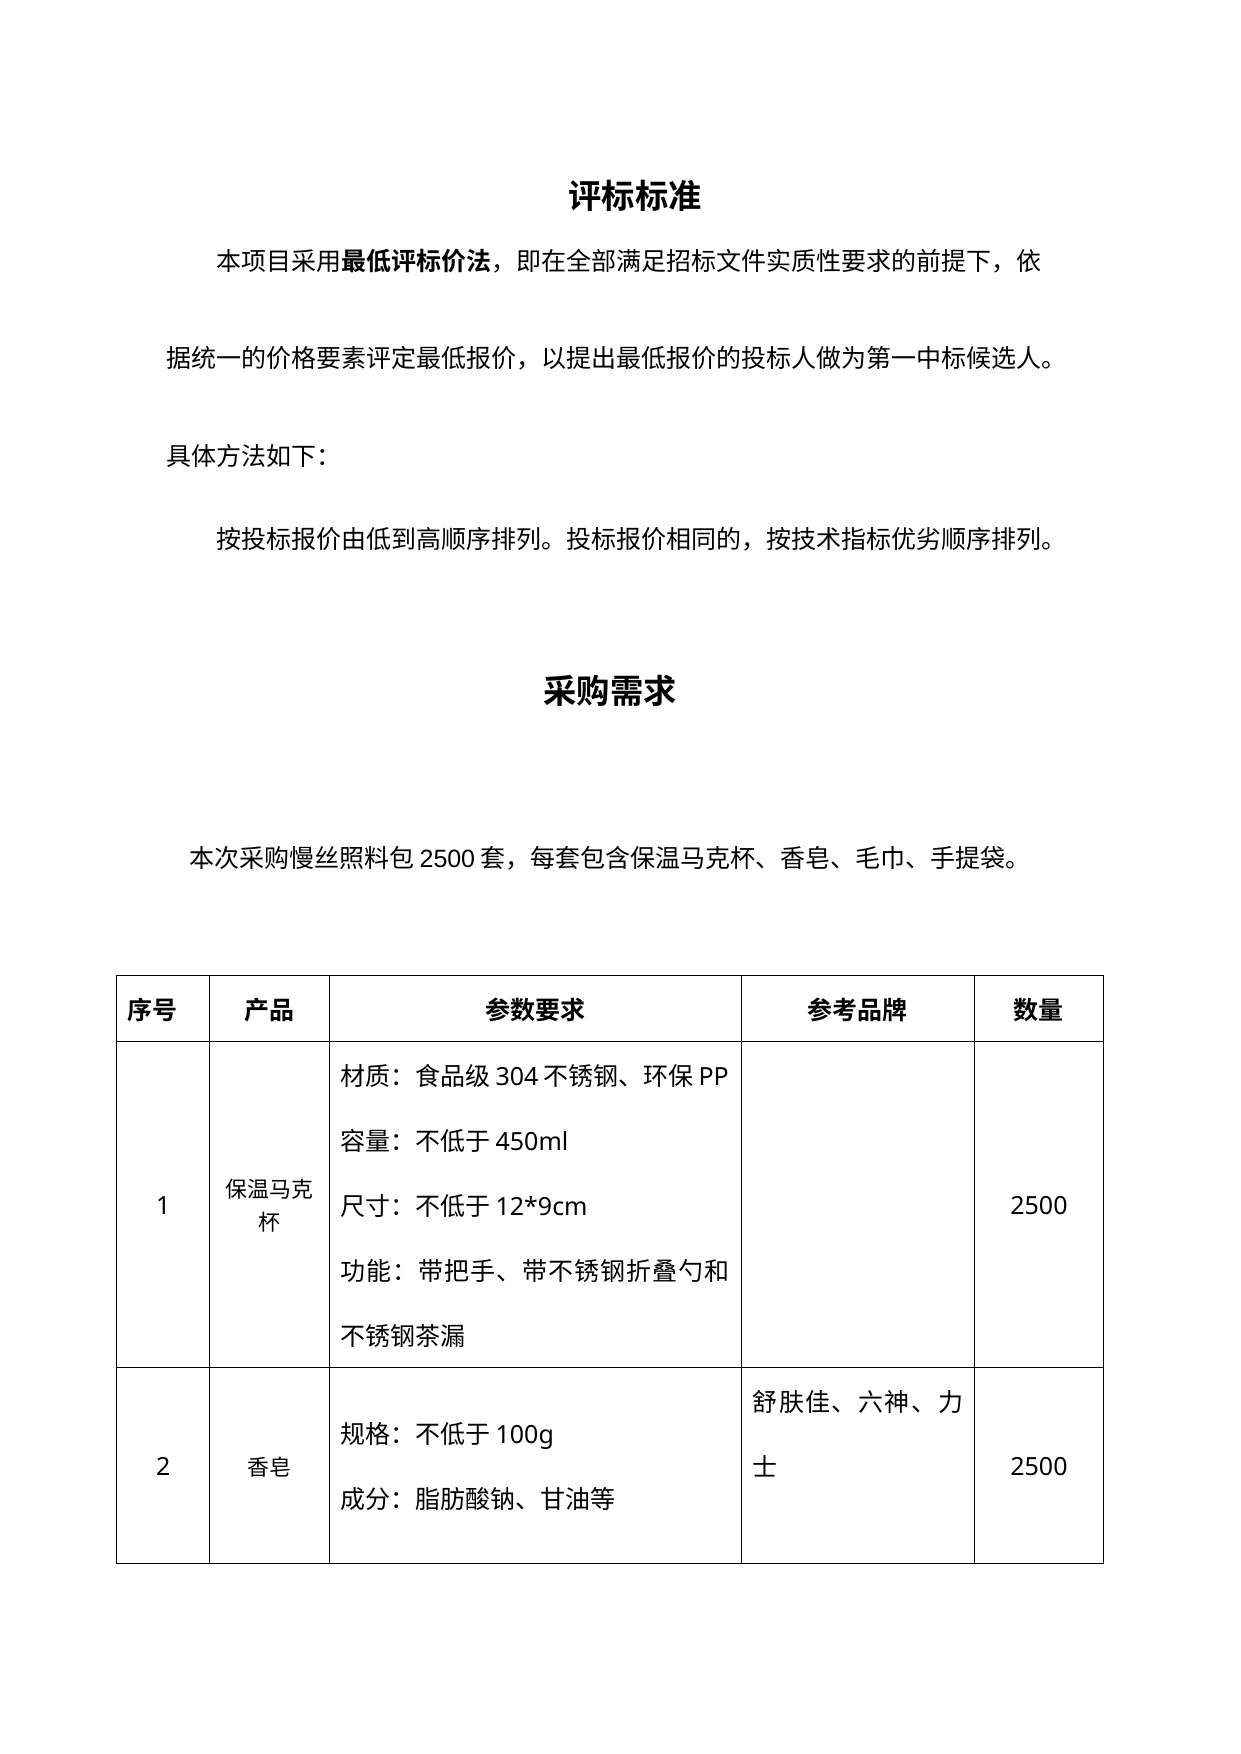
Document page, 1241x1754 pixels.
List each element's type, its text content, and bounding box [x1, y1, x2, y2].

table_cell 1 [117, 1042, 209, 1367]
table_header 产品 [210, 976, 329, 1041]
table_cell 保温马克杯 [210, 1042, 329, 1367]
subtitle 采购需求 [167, 656, 1053, 721]
table_header 参考品牌 [742, 976, 974, 1041]
table_cell 材质：食品级304不锈钢、环保PP 容量：不低于450ml 尺寸：不低于12*9cm 功能：带把手、带不锈钢折叠勺和不锈钢茶漏 [330, 1042, 741, 1367]
table_header 数量 [975, 976, 1103, 1041]
table_cell 香皂 [210, 1368, 329, 1563]
table_header 参数要求 [330, 976, 741, 1041]
table_cell 2500 [975, 1042, 1103, 1367]
table_cell 2 [117, 1368, 209, 1563]
subtitle 评标标准 [167, 162, 1053, 227]
text 本项目采用最低评标价法，即在全部满足招标文件实质性要求的前提下，依据统一的价格要素评定最低报价，以提出最低报价的投标人做为第一中标候选人。具体方法如下： [167, 227, 1053, 487]
table_cell 规格：不低于100g 成分：脂肪酸钠、甘油等 [330, 1368, 741, 1563]
subtitle 本次采购慢丝照料包2500套，每套包含保温马克杯、香皂、毛巾、手提袋。 [167, 824, 1053, 889]
table_cell 2500 [975, 1368, 1103, 1563]
table_cell 舒肤佳、六神、力士 [742, 1368, 974, 1563]
table_cell [742, 1042, 974, 1367]
table_header 序号 [117, 976, 209, 1041]
text 按投标报价由低到高顺序排列。投标报价相同的，按技术指标优劣顺序排列。 [167, 505, 1053, 570]
